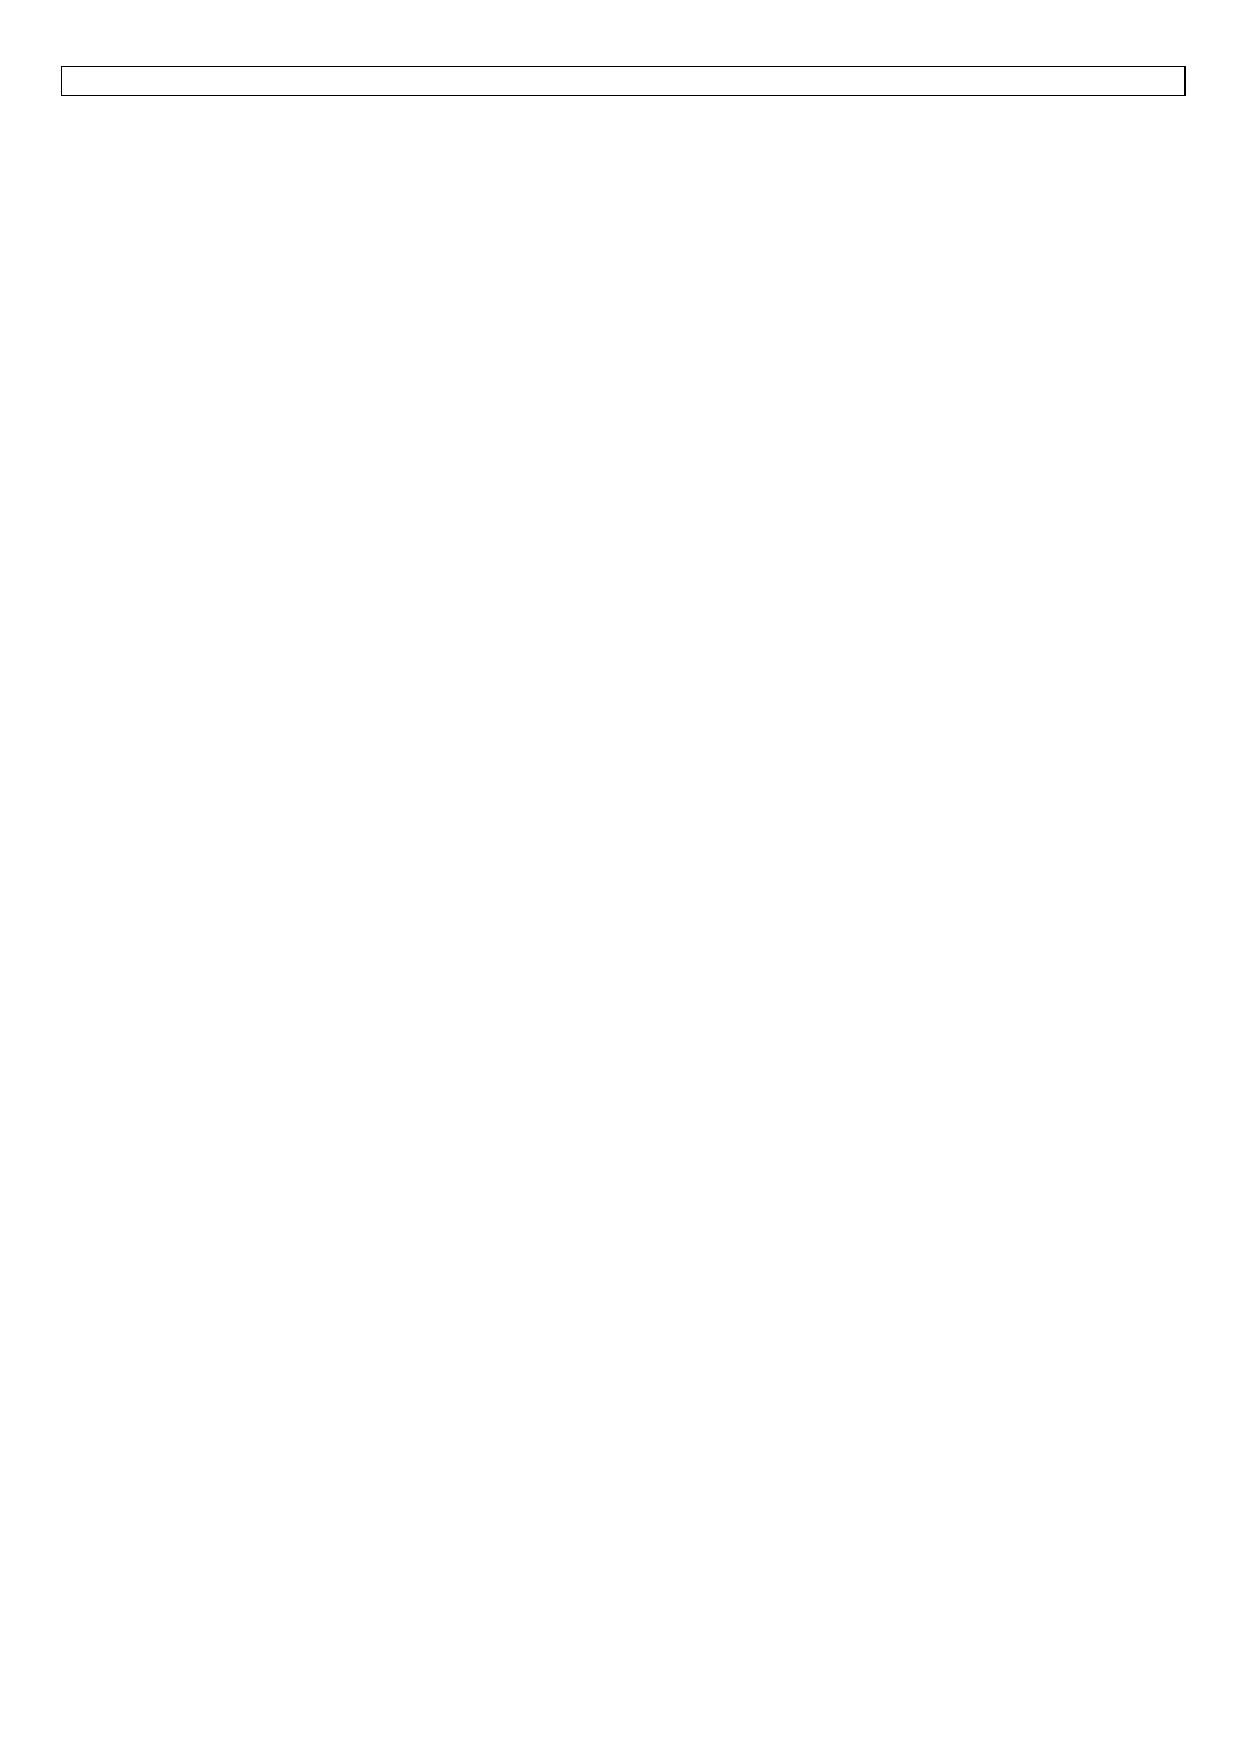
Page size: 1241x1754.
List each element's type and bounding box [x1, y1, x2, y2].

table_cell [62, 67, 1184, 95]
